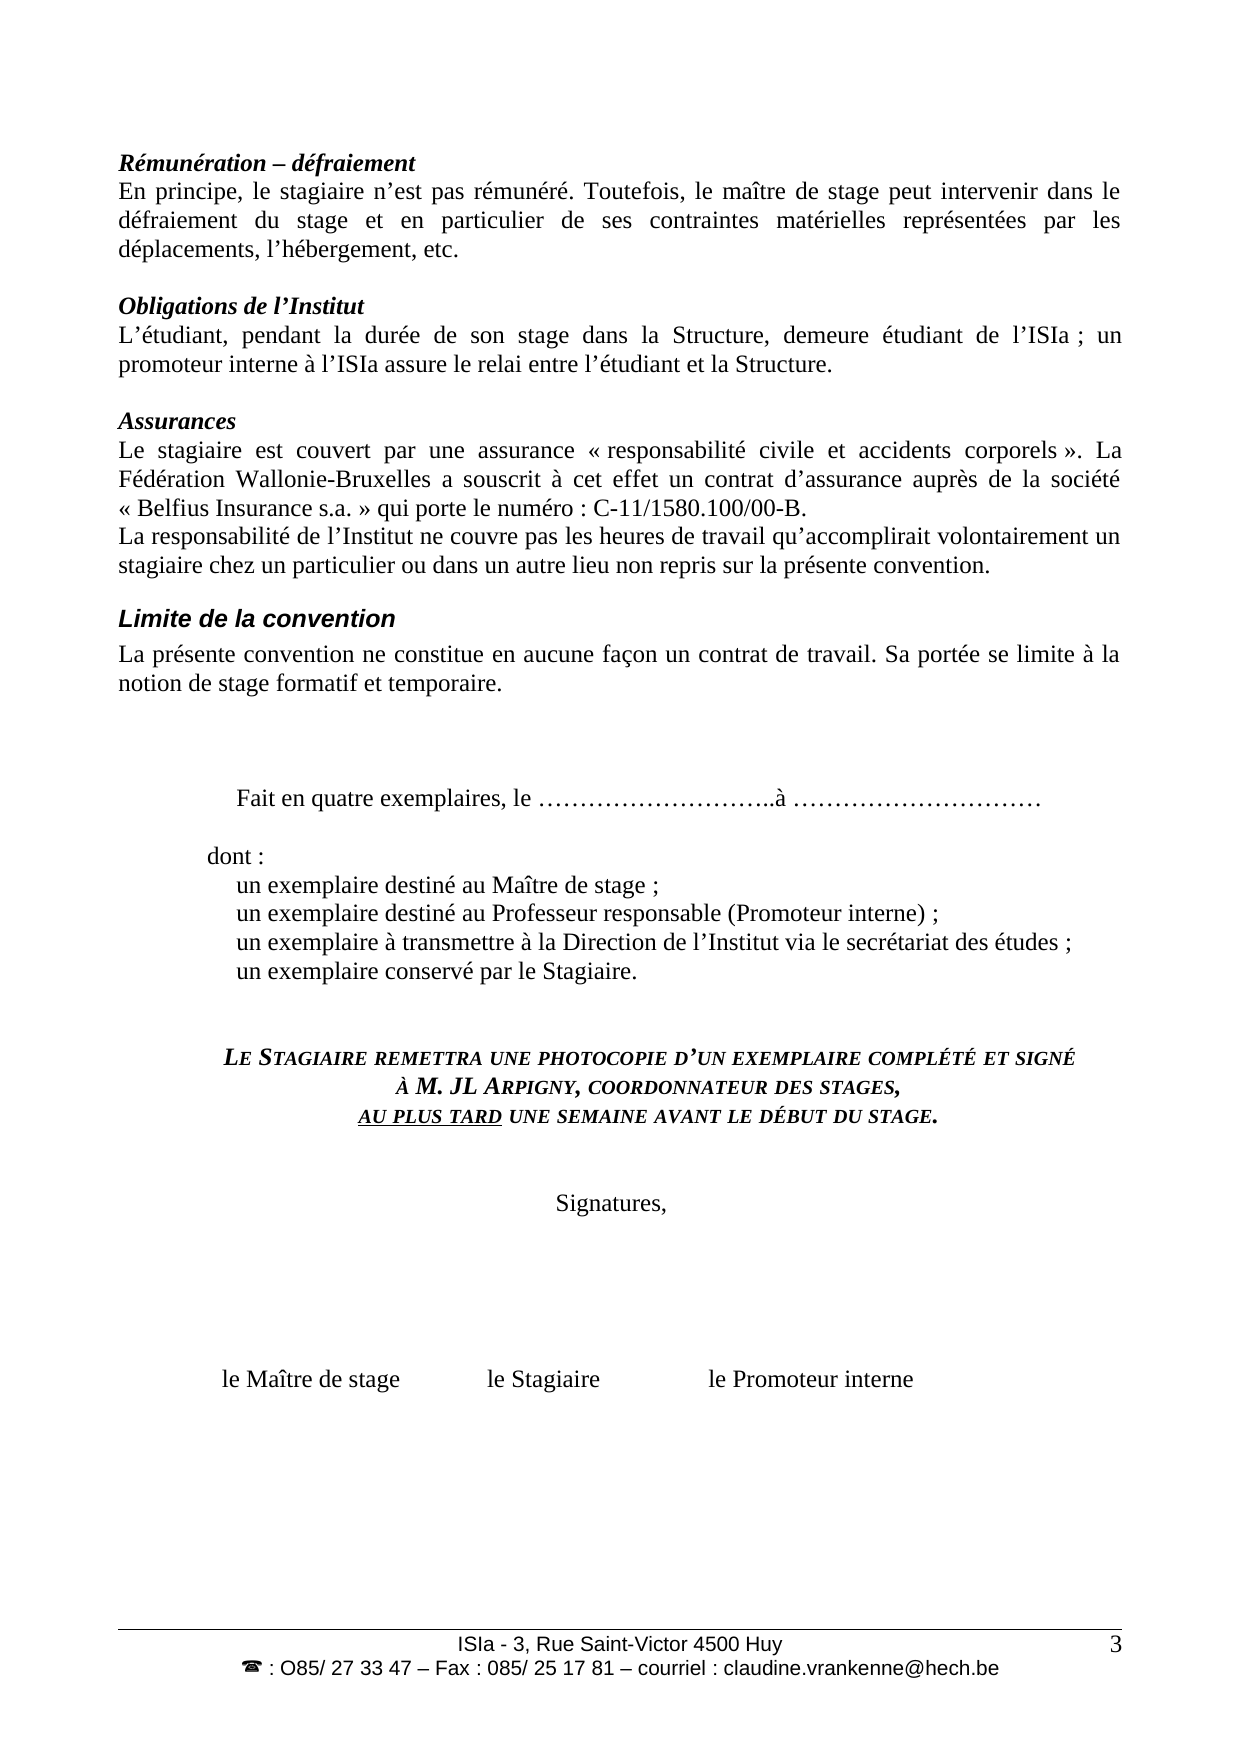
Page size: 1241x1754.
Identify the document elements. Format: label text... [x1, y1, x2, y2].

text Le stagiaire est couvert par une assurance « responsabilité civile et accidents corporels ». La Fédération Wallonie-Bruxelles a souscrit à cet effet un contrat d’assurance auprès de la société « Belfius Insurance s.a. » qui porte le numéro : C-11/1580.100/00-B. [118, 435, 1122, 521]
text Signatures, [236, 1187, 986, 1217]
text En principe, le stagiaire n’est pas rémunéré. Toutefois, le maître de stage peut intervenir dans le défraiement du stage et en particulier de ses contraintes matérielles représentées par les déplacements, l’hébergement, etc. [118, 176, 1122, 263]
text un exemplaire destiné au Professeur responsable (Promoteur interne) ; [236, 898, 1122, 927]
text Rémunération – défraiement [118, 148, 1122, 176]
text La responsabilité de l’Institut ne couvre pas les heures de travail qu’accomplirait volontairement un stagiaire chez un particulier ou dans un autre lieu non repris sur la présente convention. [118, 521, 1122, 579]
text le Maître de stage le Stagiaire le Promoteur interne [222, 1364, 1122, 1394]
subtitle Limite de la convention [118, 604, 1122, 633]
text dont : [207, 841, 1122, 870]
text Assurances [118, 406, 1122, 435]
text un exemplaire conservé par le Stagiaire. [236, 956, 1122, 985]
text au plus tard une semaine avant le début du stage. [177, 1100, 1122, 1128]
text La présente convention ne constitue en aucune façon un contrat de travail. Sa portée se limite à la notion de stage formatif et temporaire. [118, 639, 1122, 696]
text Le Stagiaire remettra une photocopie d’un exemplaire complété et signé à M. JL Arpigny, coordonnateur des stages, [177, 1042, 1122, 1100]
text L’étudiant, pendant la durée de son stage dans la Structure, demeure étudiant de l’ISIa ; un promoteur interne à l’ISIa assure le relai entre l’étudiant et la Structure. [118, 320, 1122, 378]
text un exemplaire à transmettre à la Direction de l’Institut via le secrétariat des études ; [236, 927, 1122, 956]
text un exemplaire destiné au Maître de stage ; [236, 870, 1122, 898]
text Fait en quatre exemplaires, le ………………………..à ………………………… [236, 783, 1122, 812]
text Obligations de l’Institut [118, 291, 1122, 320]
